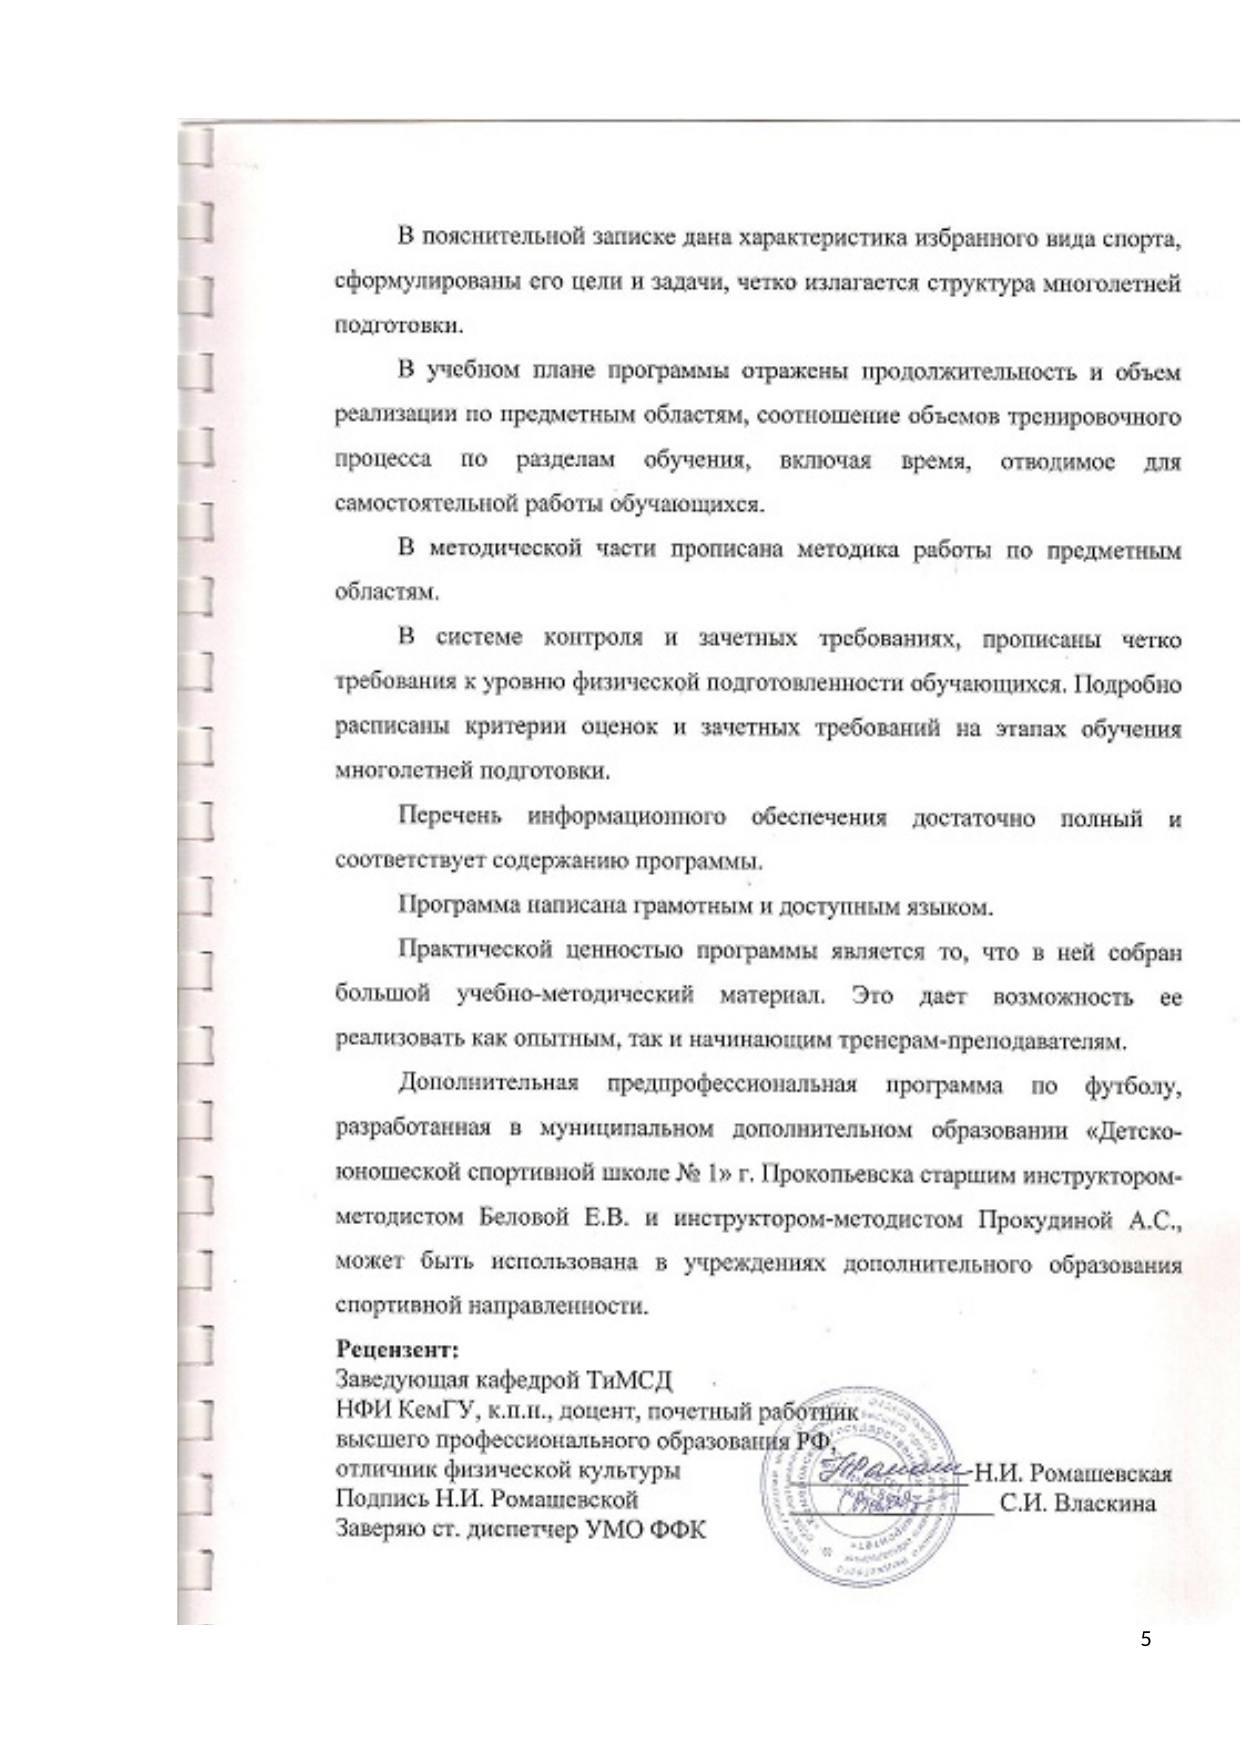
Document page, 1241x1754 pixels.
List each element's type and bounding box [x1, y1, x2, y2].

picture [177, 118, 1241, 1625]
